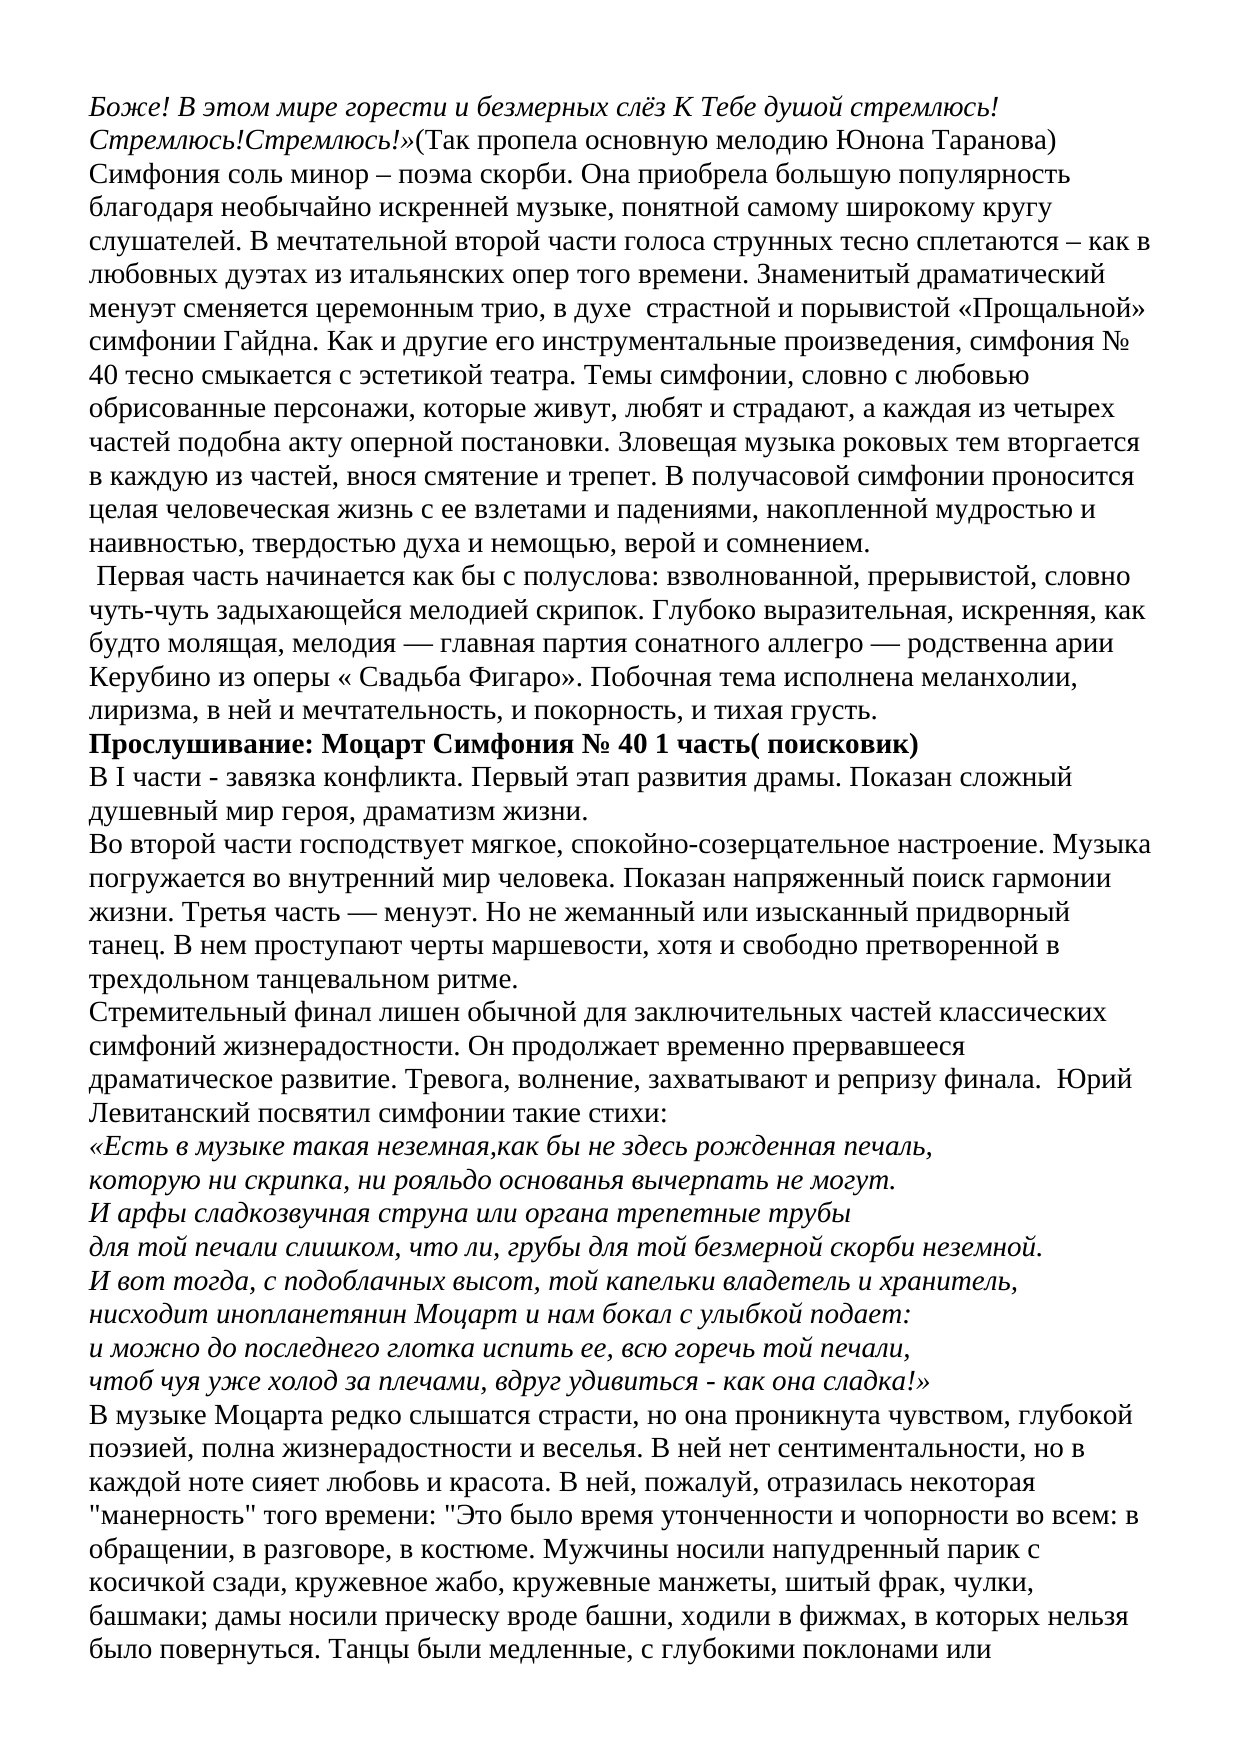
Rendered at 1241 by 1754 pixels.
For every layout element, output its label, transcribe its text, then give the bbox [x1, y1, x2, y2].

text чтоб чуя уже холод за плечами, вдруг удивиться - как она сладка!» [89, 1363, 1152, 1397]
text Стремительный финал лишен обычной для заключительных частей классических симфоний жизнерадостности. Он продолжает временно прервавшееся драматическое развитие. Тревога, волнение, захватывают и репризу финала. Юрий Левитанский посвятил симфонии такие стихи: [89, 994, 1152, 1128]
text которую ни скрипка, ни рояльдо основанья вычерпать не могут. [89, 1162, 1152, 1196]
text «Есть в музыке такая неземная,как бы не здесь рожденная печаль, [89, 1128, 1152, 1162]
text Во второй части господствует мягкое, спокойно-созерцательное настроение. Музыка погружается во внутренний мир человека. Показан напряженный поиск гармонии жизни. Третья часть — менуэт. Но не жеманный или изысканный придворный танец. В нем проступают черты маршевости, хотя и свободно претворенной в трехдольном танцевальном ритме. [89, 827, 1152, 994]
text для той печали слишком, что ли, грубы для той безмерной скорби неземной. [89, 1229, 1152, 1263]
text И вот тогда, с подоблачных высот, той капельки владетель и хранитель, [89, 1263, 1152, 1296]
text В I части - завязка конфликта. Первый этап развития драмы. Показан сложный [89, 759, 1152, 793]
text Симфония соль минор – поэма скорби. Она приобрела большую популярность благодаря необычайно искренней музыке, понятной самому широкому кругу слушателей. В мечтательной второй части голоса струнных тесно сплетаются – как в любовных дуэтах из итальянских опер того времени. Знаменитый драматический менуэт сменяется церемонным трио, в духе страстной и порывистой «Прощальной» симфонии Гайдна. Как и другие его инструментальные произведения, симфония № 40 тесно смыкается с эстетикой театра. Темы симфонии, словно с любовью обрисованные персонажи, которые живут, любят и страдают, а каждая из четырех частей подобна акту оперной постановки. Зловещая музыка роковых тем вторгается в каждую из частей, внося смятение и трепет. В получасовой симфонии проносится целая человеческая жизнь с ее взлетами и падениями, накопленной мудростью и наивностью, твердостью духа и немощью, верой и сомнением. [89, 156, 1152, 558]
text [89, 1397, 1152, 1665]
text Первая часть начинается как бы с полуслова: взволнованной, прерывистой, словно чуть-чуть задыхающейся мелодией скрипок. Глубоко выразительная, искренняя, как будто молящая, мелодия — главная партия сонатного аллегро — родственна арии Керубино из оперы « Свадьба Фигаро». Побочная тема исполнена меланхолии, лиризма, в ней и мечтательность, и покорность, и тихая грусть. [89, 558, 1152, 726]
text И арфы сладкозвучная струна или органа трепетные трубы [89, 1196, 1152, 1229]
text Прослушивание: Моцарт Симфония № 40 1 часть( поисковик) [89, 726, 1152, 759]
text нисходит инопланетянин Моцарт и нам бокал с улыбкой подает: [89, 1296, 1152, 1330]
text и можно до последнего глотка испить ее, всю горечь той печали, [89, 1330, 1152, 1363]
text Стремлюсь!Стремлюсь!»(Так пропела основную мелодию Юнона Таранова) [89, 122, 1152, 156]
text душевный мир героя, драматизм жизни. [89, 793, 1152, 827]
text Боже! В этом мире горести и безмерных слёз К Тебе душой стремлюсь! [89, 89, 1152, 122]
